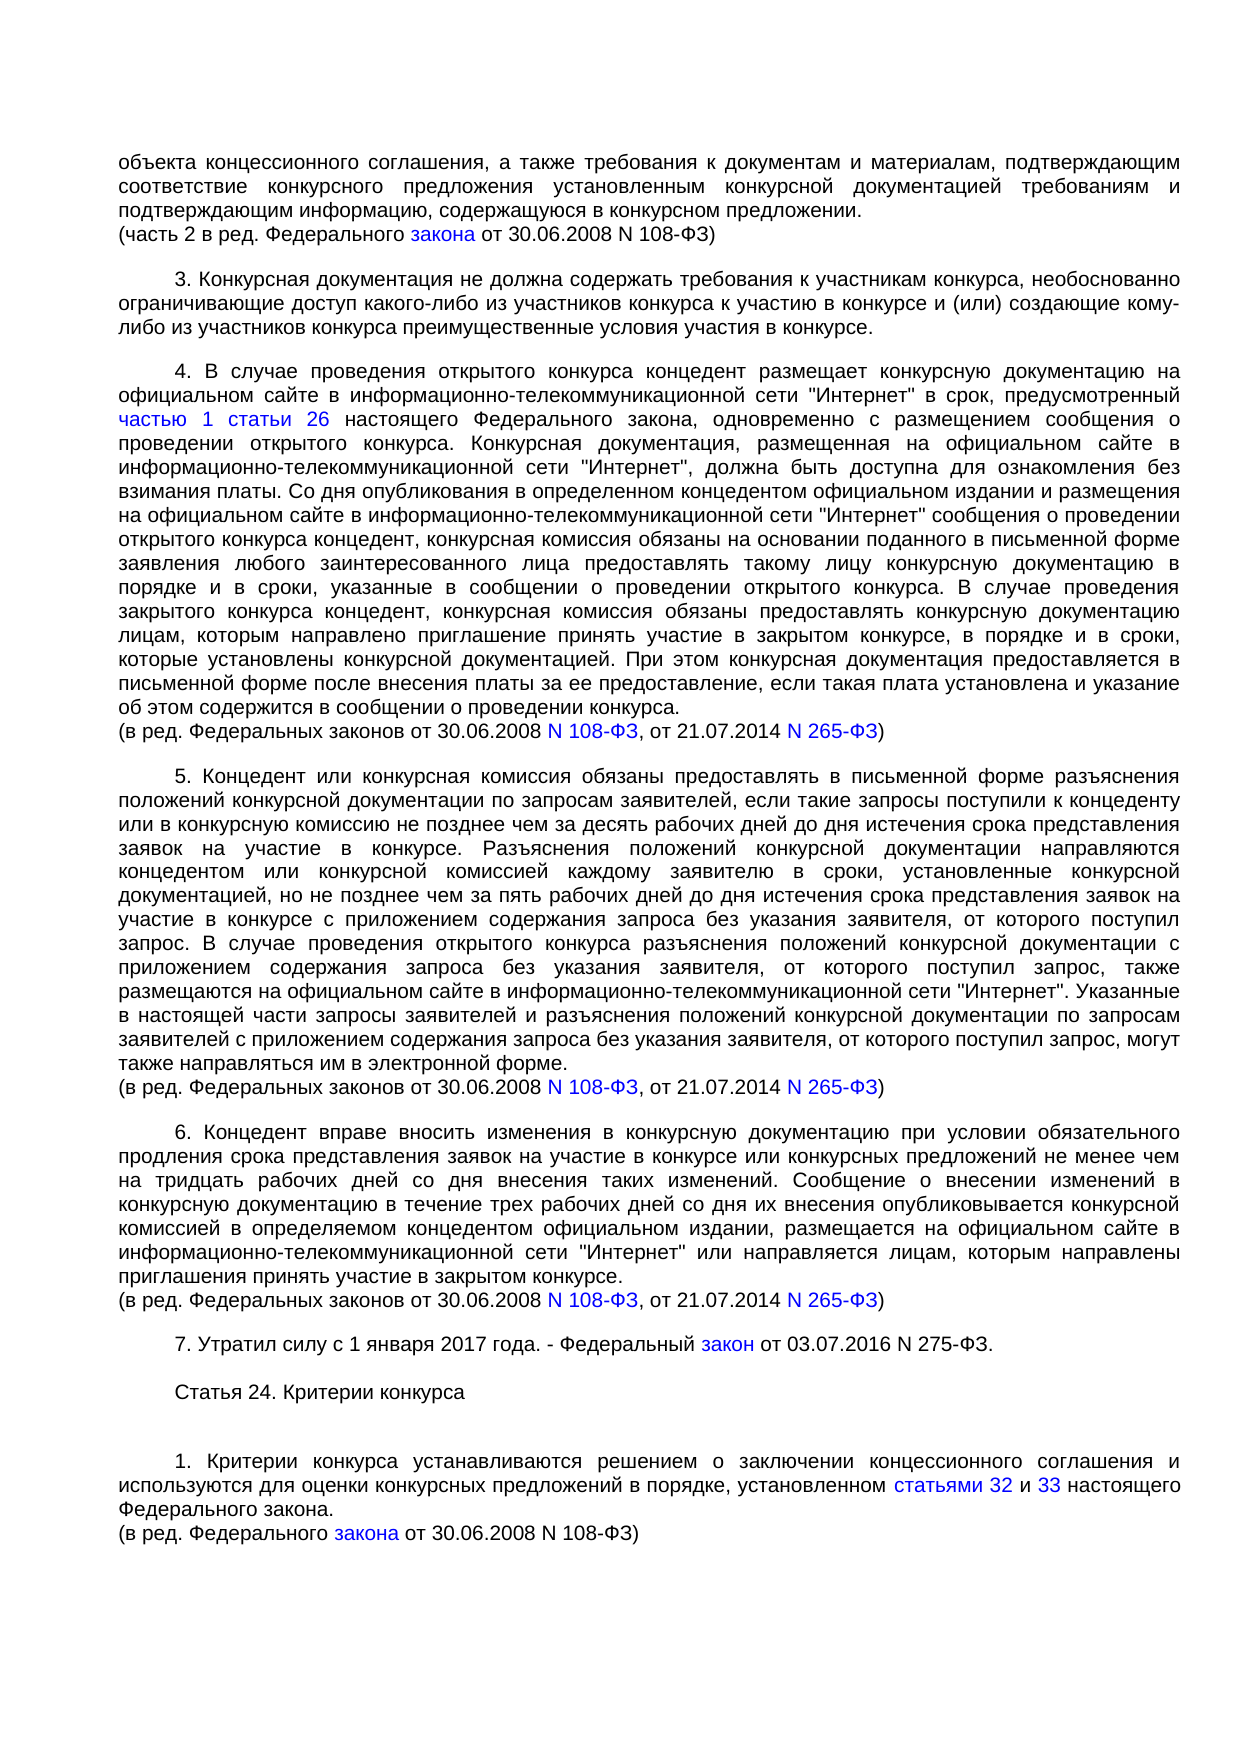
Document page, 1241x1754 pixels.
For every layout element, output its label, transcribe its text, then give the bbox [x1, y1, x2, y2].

text Статья 24. Критерии конкурса [118, 1380, 1181, 1404]
text 3. Конкурсная документация не должна содержать требования к участникам конкурса, необоснованно ограничивающие доступ какого-либо из участников конкурса к участию в конкурсе и (или) создающие кому-либо из участников конкурса преимущественные условия участия в конкурсе. [118, 267, 1181, 338]
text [118, 150, 1181, 222]
text 1. Критерии конкурса устанавливаются решением о заключении концессионного соглашения и используются для оценки конкурсных предложений в порядке, установленном статьями 32 и 33 настоящего Федерального закона. [118, 1449, 1181, 1521]
text (часть 2 в ред. Федерального закона от 30.06.2008 N 108-ФЗ) [118, 222, 1181, 246]
text (в ред. Федеральных законов от 30.06.2008 N 108-ФЗ, от 21.07.2014 N 265-ФЗ) [118, 1287, 1181, 1311]
text 4. В случае проведения открытого конкурса концедент размещает конкурсную документацию на официальном сайте в информационно-телекоммуникационной сети "Интернет" в срок, предусмотренный частью 1 статьи 26 настоящего Федерального закона, одновременно с размещением сообщения о проведении открытого конкурса. Конкурсная документация, размещенная на официальном сайте в информационно-телекоммуникационной сети "Интернет", должна быть доступна для ознакомления без взимания платы. Со дня опубликования в определенном концедентом официальном издании и размещения на официальном сайте в информационно-телекоммуникационной сети "Интернет" сообщения о проведении открытого конкурса концедент, конкурсная комиссия обязаны на основании поданного в письменной форме заявления любого заинтересованного лица предоставлять такому лицу конкурсную документацию в порядке и в сроки, указанные в сообщении о проведении открытого конкурса. В случае проведения закрытого конкурса концедент, конкурсная комиссия обязаны предоставлять конкурсную документацию лицам, которым направлено приглашение принять участие в закрытом конкурсе, в порядке и в сроки, которые установлены конкурсной документацией. При этом конкурсная документация предоставляется в письменной форме после внесения платы за ее предоставление, если такая плата установлена и указание об этом содержится в сообщении о проведении конкурса. [118, 359, 1181, 719]
text 6. Концедент вправе вносить изменения в конкурсную документацию при условии обязательного продления срока представления заявок на участие в конкурсе или конкурсных предложений не менее чем на тридцать рабочих дней со дня внесения таких изменений. Сообщение о внесении изменений в конкурсную документацию в течение трех рабочих дней со дня их внесения опубликовывается конкурсной комиссией в определяемом концедентом официальном издании, размещается на официальном сайте в информационно-телекоммуникационной сети "Интернет" или направляется лицам, которым направлены приглашения принять участие в закрытом конкурсе. [118, 1120, 1181, 1287]
text (в ред. Федеральных законов от 30.06.2008 N 108-ФЗ, от 21.07.2014 N 265-ФЗ) [118, 1075, 1181, 1099]
text (в ред. Федерального закона от 30.06.2008 N 108-ФЗ) [118, 1521, 1181, 1545]
text 5. Концедент или конкурсная комиссия обязаны предоставлять в письменной форме разъяснения положений конкурсной документации по запросам заявителей, если такие запросы поступили к концеденту или в конкурсную комиссию не позднее чем за десять рабочих дней до дня истечения срока представления заявок на участие в конкурсе. Разъяснения положений конкурсной документации направляются концедентом или конкурсной комиссией каждому заявителю в сроки, установленные конкурсной документацией, но не позднее чем за пять рабочих дней до дня истечения срока представления заявок на участие в конкурсе с приложением содержания запроса без указания заявителя, от которого поступил запрос. В случае проведения открытого конкурса разъяснения положений конкурсной документации с приложением содержания запроса без указания заявителя, от которого поступил запрос, также размещаются на официальном сайте в информационно-телекоммуникационной сети "Интернет". Указанные в настоящей части запросы заявителей и разъяснения положений конкурсной документации по запросам заявителей с приложением содержания запроса без указания заявителя, от которого поступил запрос, могут также направляться им в электронной форме. [118, 763, 1181, 1075]
text 7. Утратил силу с 1 января 2017 года. - Федеральный закон от 03.07.2016 N 275-ФЗ. [118, 1332, 1181, 1356]
text (в ред. Федеральных законов от 30.06.2008 N 108-ФЗ, от 21.07.2014 N 265-ФЗ) [118, 719, 1181, 743]
